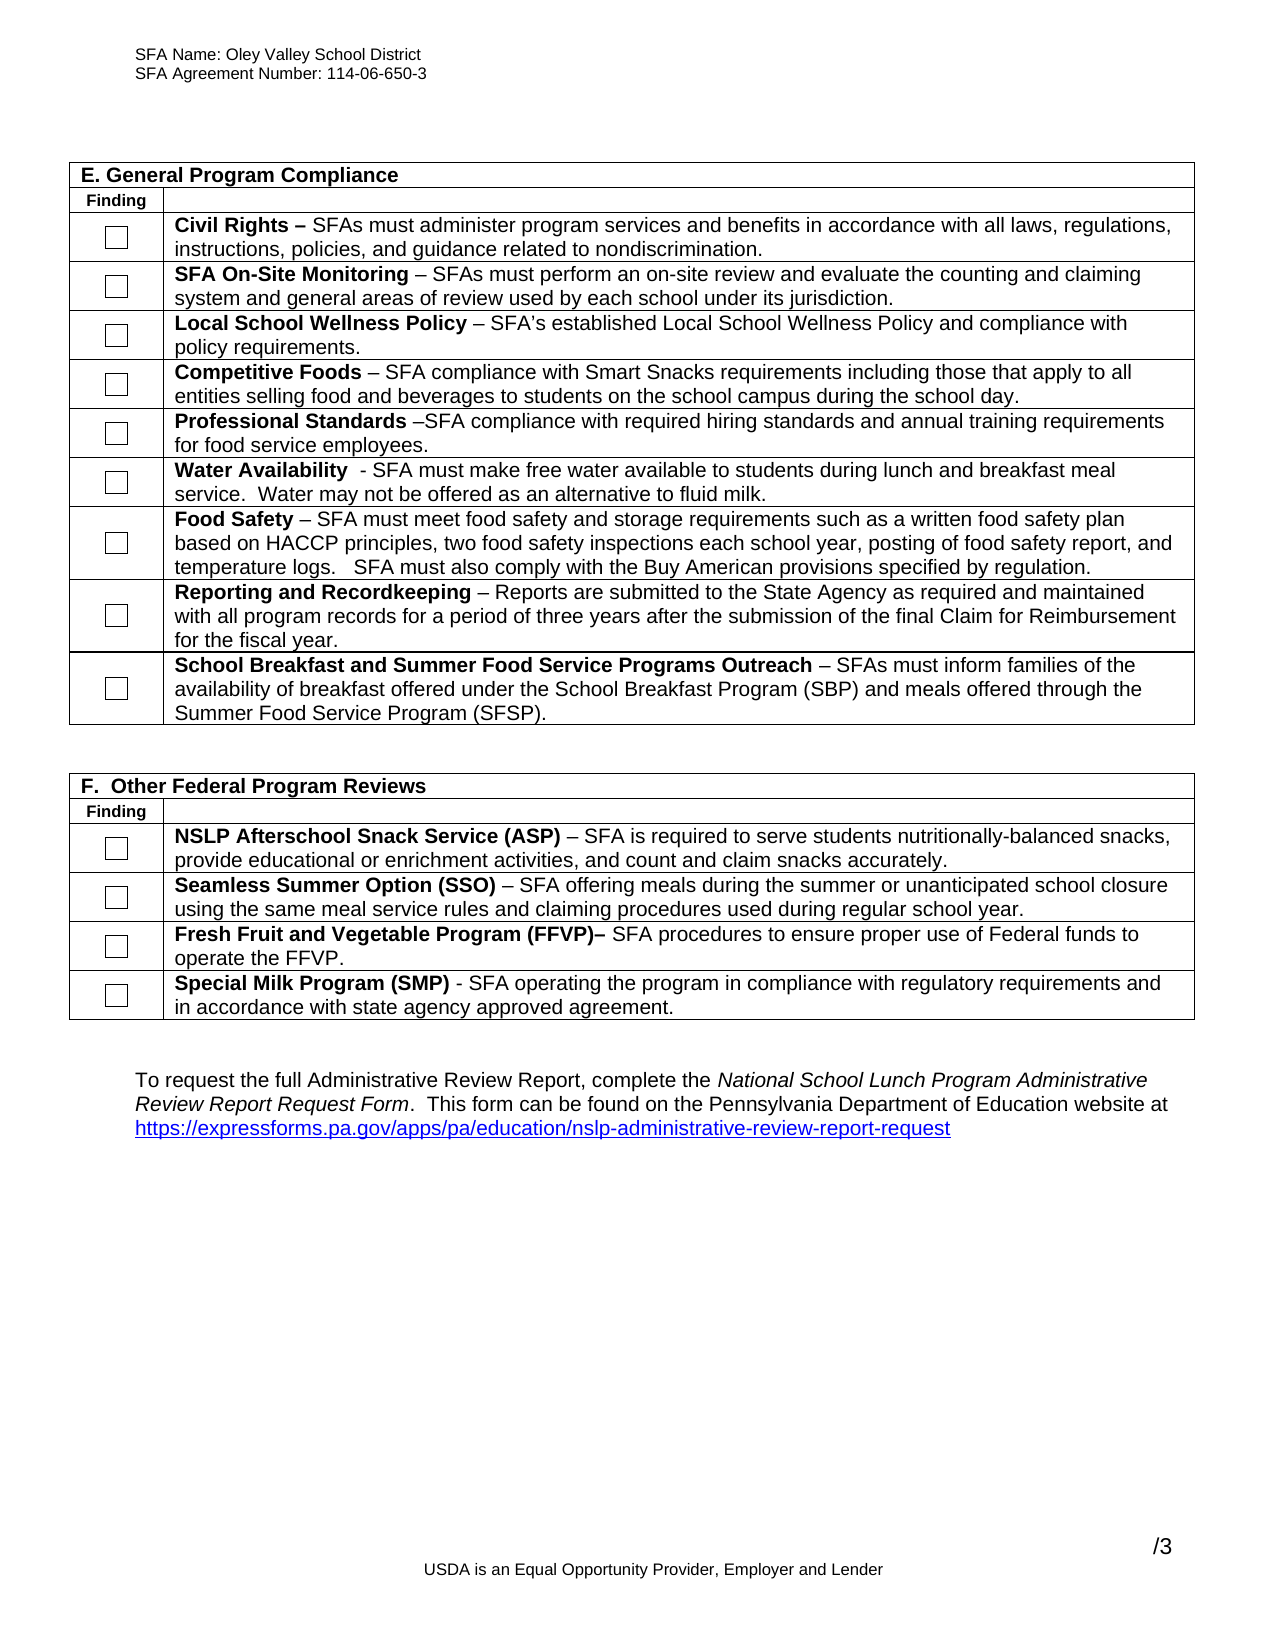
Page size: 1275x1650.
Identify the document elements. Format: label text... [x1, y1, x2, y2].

table_cell Water Availability - SFA must make free water available to students during lunch and breakfast meal service. Water may not be offered as an alternative to fluid milk. [164, 458, 1194, 506]
table_cell Food Safety – SFA must meet food safety and storage requirements such as a written food safety plan based on HACCP principles, two food safety inspections each school year, posting of food safety report, and temperature logs. SFA must also comply with the Buy American provisions specified by regulation. [164, 507, 1194, 578]
table_header E. General Program Compliance [70, 163, 1194, 187]
table_cell Fresh Fruit and Vegetable Program (FFVP)– SFA procedures to ensure proper use of Federal funds to operate the FFVP. [164, 922, 1194, 970]
table_cell [70, 971, 163, 1019]
table_cell [70, 213, 163, 261]
table_cell [70, 262, 163, 310]
table_cell Local School Wellness Policy – SFA’s established Local School Wellness Policy and compliance with policy requirements. [164, 311, 1194, 359]
table_cell School Breakfast and Summer Food Service Programs Outreach – SFAs must inform families of the availability of breakfast offered under the School Breakfast Program (SBP) and meals offered through the Summer Food Service Program (SFSP). [164, 653, 1194, 724]
table_cell Finding [70, 799, 163, 823]
table_cell [70, 409, 163, 457]
table_header F. Other Federal Program Reviews [70, 774, 1194, 798]
text https://expressforms.pa.gov/apps/pa/education/nslp-administrative-review-report-request [135, 1116, 1172, 1140]
table_cell [70, 311, 163, 359]
table_cell [164, 188, 1194, 212]
table_cell SFA On-Site Monitoring – SFAs must perform an on-site review and evaluate the counting and claiming system and general areas of review used by each school under its jurisdiction. [164, 262, 1194, 310]
text To request the full Administrative Review Report, complete the National School Lunch Program Administrative Review Report Request Form. This form can be found on the Pennsylvania Department of Education website at [135, 1068, 1172, 1116]
table_cell [70, 360, 163, 408]
table_cell Reporting and Recordkeeping – Reports are submitted to the State Agency as required and maintained with all program records for a period of three years after the submission of the final Claim for Reimbursement for the fiscal year. [164, 580, 1194, 651]
table_cell [70, 873, 163, 921]
table_cell [70, 580, 163, 651]
table_cell [164, 799, 1194, 823]
table_cell [70, 458, 163, 506]
table_cell Competitive Foods – SFA compliance with Smart Snacks requirements including those that apply to all entities selling food and beverages to students on the school campus during the school day. [164, 360, 1194, 408]
table_cell [70, 922, 163, 970]
table_cell Special Milk Program (SMP) - SFA operating the program in compliance with regulatory requirements and in accordance with state agency approved agreement. [164, 971, 1194, 1019]
table_cell Seamless Summer Option (SSO) – SFA offering meals during the summer or unanticipated school closure using the same meal service rules and claiming procedures used during regular school year. [164, 873, 1194, 921]
table_cell [70, 507, 163, 578]
table_cell Civil Rights – SFAs must administer program services and benefits in accordance with all laws, regulations, instructions, policies, and guidance related to nondiscrimination. [164, 213, 1194, 261]
table_cell NSLP Afterschool Snack Service (ASP) – SFA is required to serve students nutritionally-balanced snacks, provide educational or enrichment activities, and count and claim snacks accurately. [164, 824, 1194, 872]
table_cell Professional Standards –SFA compliance with required hiring standards and annual training requirements for food service employees. [164, 409, 1194, 457]
table_cell [70, 824, 163, 872]
table_cell Finding [70, 188, 163, 212]
table_cell [70, 653, 163, 724]
